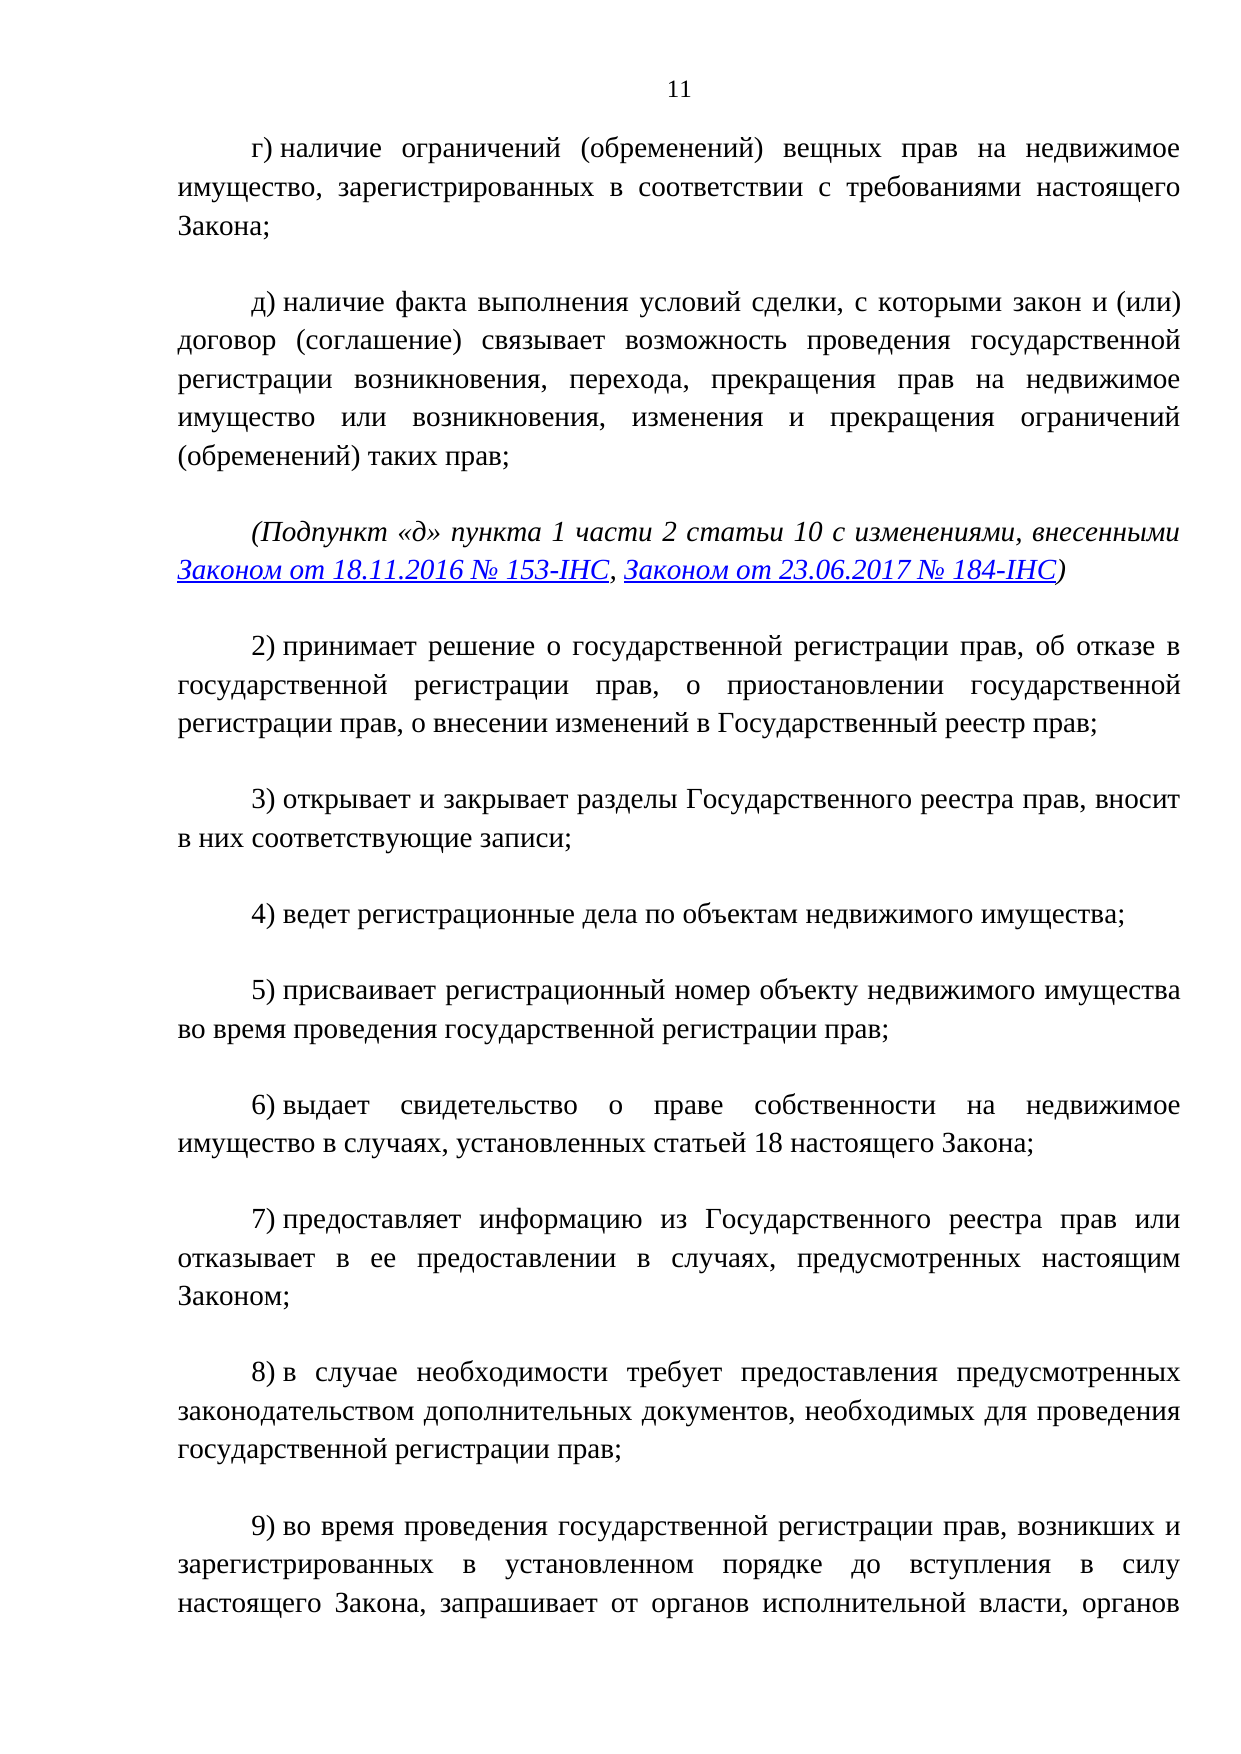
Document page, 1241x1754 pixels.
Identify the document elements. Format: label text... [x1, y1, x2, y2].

text 5) присваивает регистрационный номер объекту недвижимого имущества во время проведения государственной регистрации прав; [177, 972, 1181, 1044]
text 8) в случае необходимости требует предоставления предусмотренных законодательством дополнительных документов, необходимых для проведения государственной регистрации прав; [177, 1354, 1181, 1465]
text г) наличие ограничений (обременений) вещных прав на недвижимое имущество, зарегистрированных в соответствии с требованиями настоящего Закона; [177, 131, 1181, 241]
text 6) выдает свидетельство о праве собственности на недвижимое имущество в случаях, установленных статьей 18 настоящего Закона; [177, 1087, 1181, 1159]
text 7) предоставляет информацию из Государственного реестра прав или отказывает в ее предоставлении в случаях, предусмотренных настоящим Законом; [177, 1201, 1181, 1312]
text 4) ведет регистрационные дела по объектам недвижимого имущества; [177, 896, 1181, 930]
text 3) открывает и закрывает разделы Государственного реестра прав, вносит в них соответствующие записи; [177, 782, 1181, 854]
text 2) принимает решение о государственной регистрации прав, об отказе в государственной регистрации прав, о приостановлении государственной регистрации прав, о внесении изменений в Государственный реестр прав; [177, 628, 1181, 739]
text (Подпункт «д» пункта 1 части 2 статьи 10 с изменениями, внесенными Законом от 18.11.2016 № 153-IНС, Законом от 23.06.2017 № 184-IНС) [177, 514, 1181, 586]
text д) наличие факта выполнения условий сделки, с которыми закон и (или) договор (соглашение) связывает возможность проведения государственной регистрации возникновения, перехода, прекращения прав на недвижимое имущество или возникновения, изменения и прекращения ограничений (обременений) таких прав; [177, 284, 1181, 471]
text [177, 1508, 1181, 1618]
